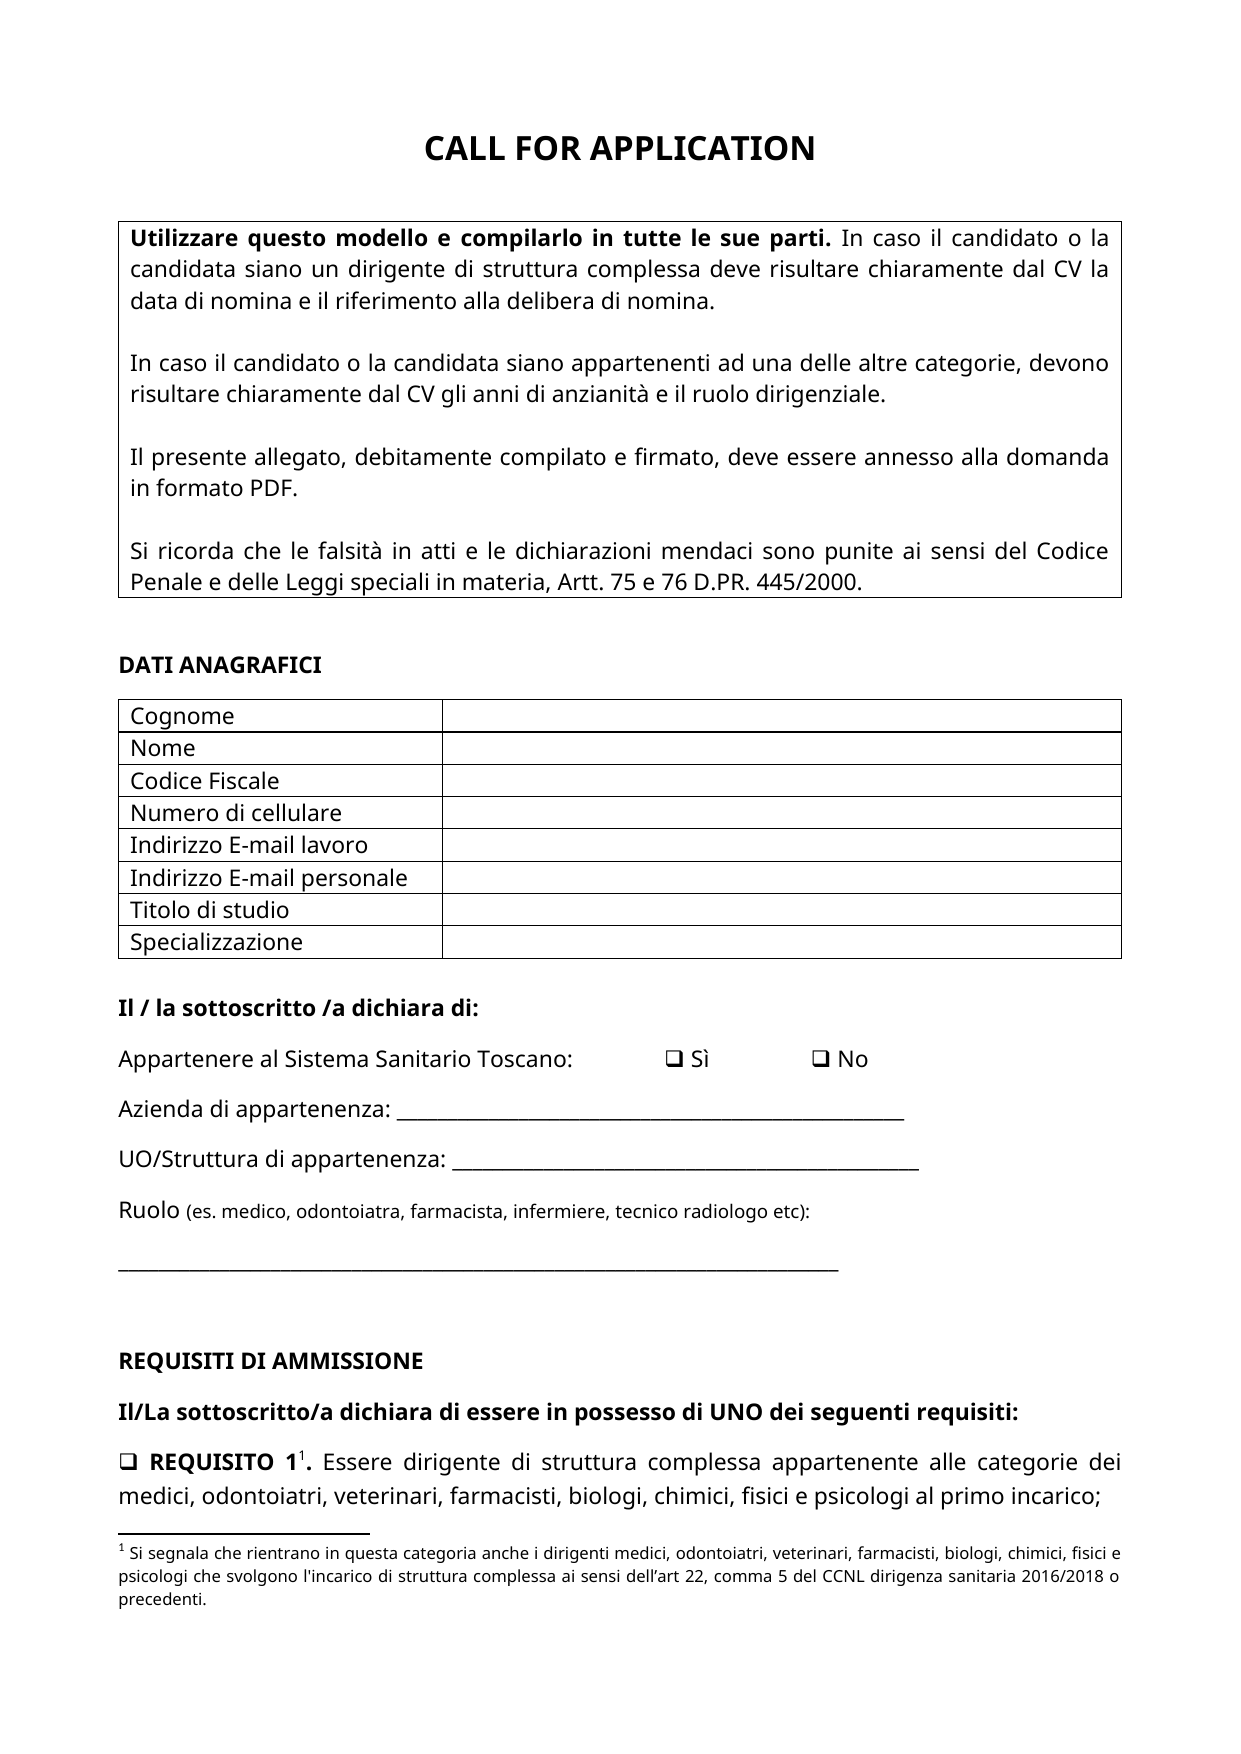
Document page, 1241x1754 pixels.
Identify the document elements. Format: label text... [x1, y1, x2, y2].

text Ruolo (es. medico, odontoiatra, farmacista, infermiere, tecnico radiologo etc): [118, 1194, 1122, 1225]
text DATI ANAGRAFICI [118, 649, 1122, 680]
table_cell [443, 894, 1121, 925]
table_cell Numero di cellulare [119, 797, 442, 828]
table_cell [443, 797, 1121, 828]
text CALL FOR APPLICATION [118, 124, 1122, 170]
text Appartenere al Sistema Sanitario Toscano: Sì No [118, 1043, 1122, 1074]
table_cell [443, 733, 1121, 764]
text REQUISITO 1. Essere dirigente di struttura complessa appartenente alle categorie dei medici, odontoiatri, veterinari, farmacisti, biologi, chimici, fisici e psicologi al primo incarico; [118, 1446, 1122, 1511]
text UO/Struttura di appartenenza: ______________________________________________ [118, 1143, 1122, 1175]
table_cell Codice Fiscale [119, 765, 442, 796]
table_cell Indirizzo E-mail personale [119, 862, 442, 893]
table_header Cognome [119, 700, 442, 731]
text Azienda di appartenenza: __________________________________________________ [118, 1093, 1122, 1124]
text Il / la sottoscritto /a dichiara di: [118, 959, 1122, 1023]
table_cell [443, 829, 1121, 861]
text _______________________________________________________________________ [118, 1244, 1122, 1276]
table_cell Indirizzo E-mail lavoro [119, 829, 442, 861]
table_cell Nome [119, 733, 442, 764]
table_cell [443, 926, 1121, 957]
table_header Utilizzare questo modello e compilarlo in tutte le sue parti. In caso il candidato o la candidata siano un dirigente di struttura complessa deve risultare chiaramente dal CV la data di nomina e il riferimento alla delibera di nomina. In caso il candidato o la candidata siano appartenenti ad una delle altre categorie, devono risultare chiaramente dal CV gli anni di anzianità e il ruolo dirigenziale. Il presente allegato, debitamente compilato e firmato, deve essere annesso alla domanda in formato PDF. Si ricorda che le falsità in atti e le dichiarazioni mendaci sono punite ai sensi del Codice Penale e delle Leggi speciali in materia, Artt. 75 e 76 D.PR. 445/2000. [119, 222, 1121, 597]
text Il/La sottoscritto/a dichiara di essere in possesso di UNO dei seguenti requisiti: [118, 1396, 1122, 1427]
table_cell [443, 862, 1121, 893]
table_cell Titolo di studio [119, 894, 442, 925]
table_cell Specializzazione [119, 926, 442, 957]
text REQUISITI DI AMMISSIONE [118, 1345, 1122, 1376]
table_header [443, 700, 1121, 731]
table_cell [443, 765, 1121, 796]
